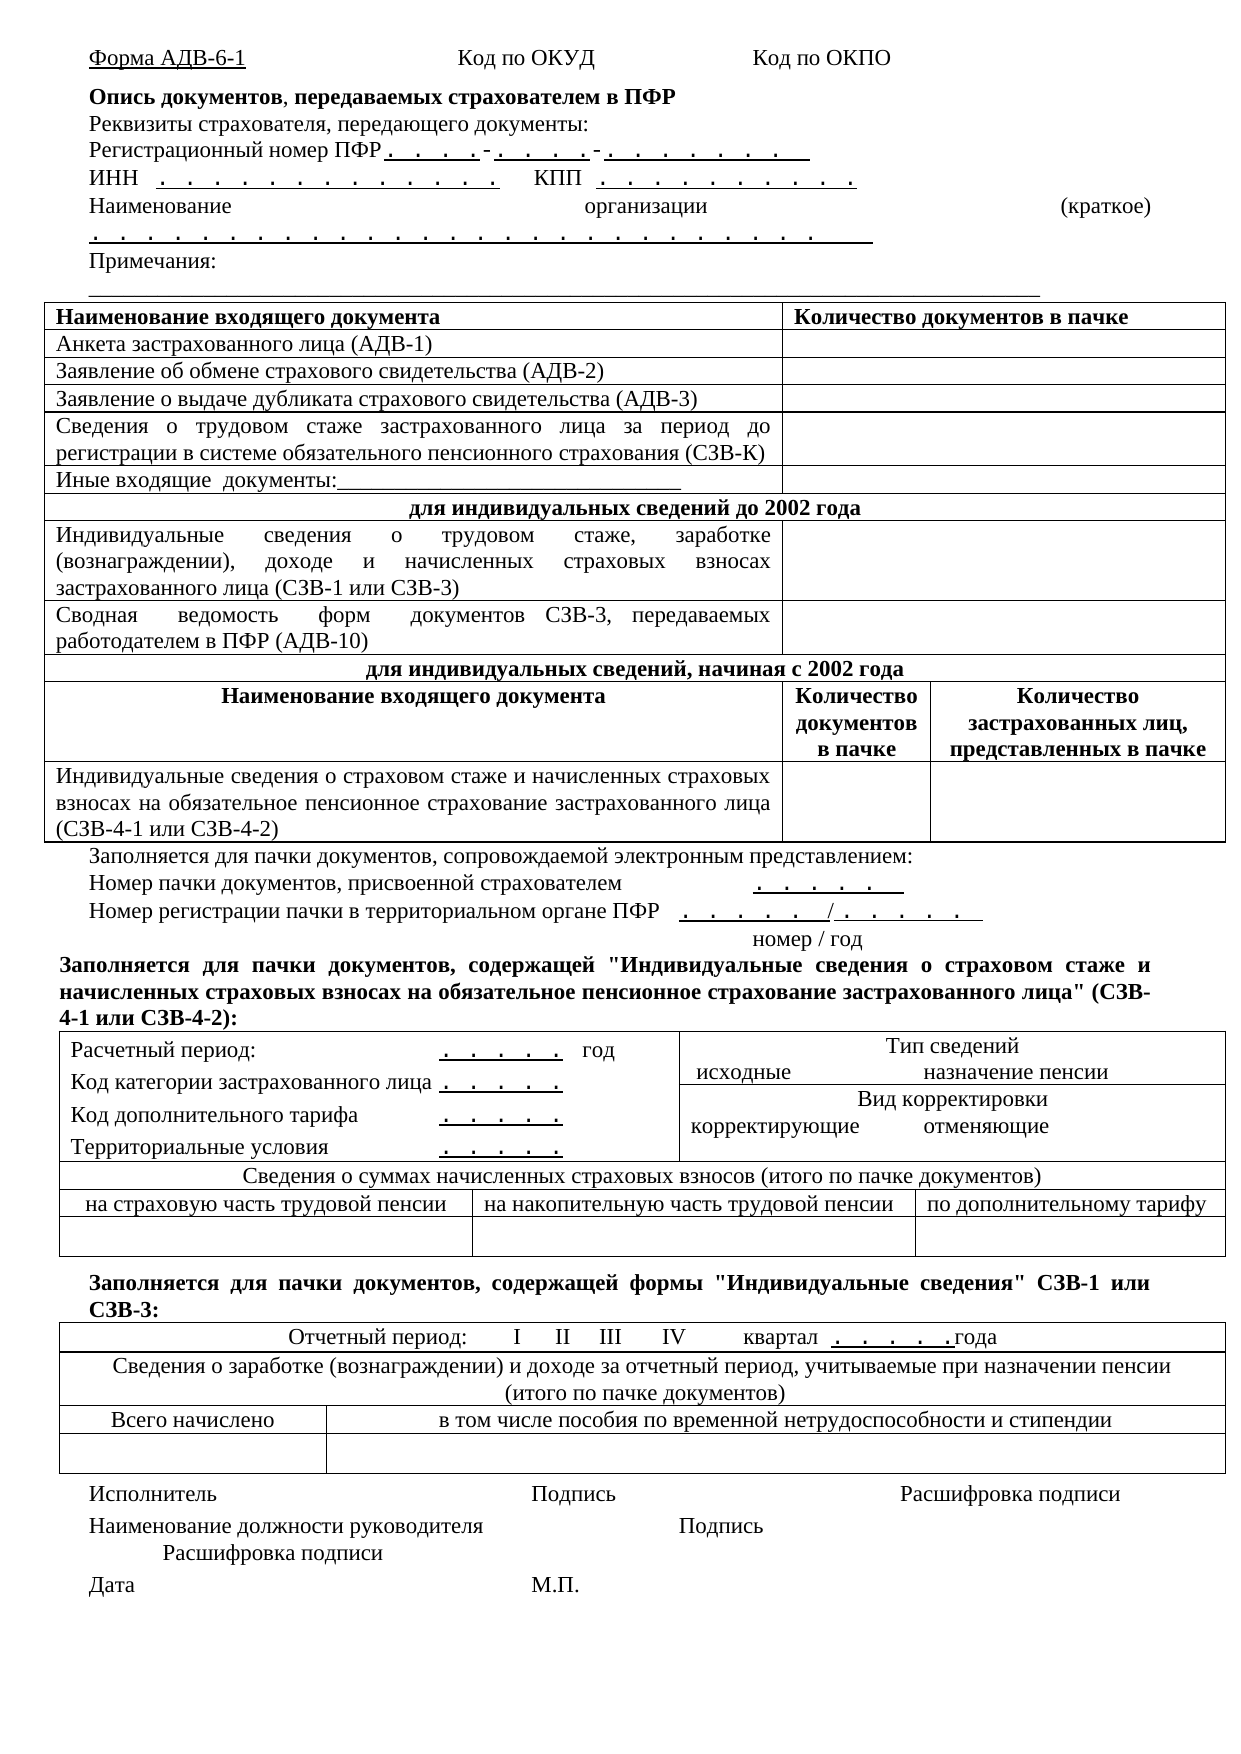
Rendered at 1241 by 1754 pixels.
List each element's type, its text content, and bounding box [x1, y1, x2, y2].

table_cell [327, 1434, 1225, 1472]
text номер / год [89, 925, 1152, 952]
table_header Наименование входящего документа [45, 303, 782, 329]
table_cell [473, 1217, 915, 1256]
table_cell [783, 466, 1225, 492]
table_cell [783, 521, 1225, 600]
table_cell Заявление об обмене страхового свидетельства (АДВ-2) [45, 358, 782, 384]
text Реквизиты страхователя, передающего документы: [89, 109, 1152, 136]
text Наименование должности руководителя Подпись Расшифровка подписи [89, 1512, 1152, 1565]
table_cell для индивидуальных сведений до 2002 года [45, 494, 1225, 520]
text Опись документов, передаваемых страхователем в ПФР [89, 83, 1152, 109]
table_cell Заявление о выдаче дубликата страхового свидетельства (АДВ-3) [45, 385, 782, 411]
table_cell [60, 1217, 472, 1256]
table_cell Анкета застрахованного лица (АДВ-1) [45, 330, 782, 357]
table_cell [783, 413, 1225, 465]
table_cell Количество застрахованных лиц, представленных в пачке [931, 682, 1225, 761]
table_cell [783, 330, 1225, 357]
table_cell на страховую часть трудовой пенсии [60, 1190, 472, 1216]
text Исполнитель Подпись Расшифровка подписи [89, 1480, 1152, 1506]
table_cell по дополнительному тарифу [916, 1190, 1225, 1216]
table_cell Сведения о заработке (вознаграждении) и доходе за отчетный период, учитываемые при назначении пенсии (итого по пачке документов) [60, 1353, 1225, 1405]
text Дата М.П. [89, 1571, 1152, 1598]
table_cell Индивидуальные сведения о страховом стаже и начисленных страховых взносах на обязательное пенсионное страхование застрахованного лица (СЗВ-4-1 или СЗВ-4-2) [45, 762, 782, 841]
text ИНН . . . . . . . . . . . . . КПП . . . . . . . . . . [89, 164, 1152, 192]
text Номер регистрации пачки в территориальном органе ПФР . . . . . / . . . . . [89, 897, 1152, 925]
text Заполняется для пачки документов, сопровождаемой электронным представлением: [89, 843, 1152, 869]
table_cell в том числе пособия по временной нетрудоспособности и стипендии [327, 1406, 1225, 1433]
table_cell Сведения о трудовом стаже застрахованного лица за период до регистрации в системе обязательного пенсионного страхования (СЗВ-К) [45, 413, 782, 465]
table_cell Вид корректировки корректирующие отменяющие [680, 1085, 1225, 1161]
table_cell [931, 762, 1225, 841]
table_cell Всего начислено [60, 1406, 326, 1433]
table_cell Наименование входящего документа [45, 682, 782, 761]
table_cell [60, 1434, 326, 1472]
text Форма АДВ-6-1 Код по ОКУД Код по ОКПО [89, 44, 1152, 71]
table_header Количество документов в пачке [783, 303, 1225, 329]
table_cell на накопительную часть трудовой пенсии [473, 1190, 915, 1216]
table_cell для индивидуальных сведений, начиная с 2002 года [45, 655, 1225, 681]
table_cell [783, 358, 1225, 384]
table_cell [783, 385, 1225, 411]
text Заполняется для пачки документов, содержащей формы "Индивидуальные сведения" СЗВ-1 или СЗВ-3: [89, 1269, 1152, 1322]
table_cell [783, 601, 1225, 654]
table_cell [783, 762, 930, 841]
text Примечания: ___________________________________________________________________________________ [89, 247, 1152, 300]
table_cell Сведения о суммах начисленных страховых взносов (итого по пачке документов) [60, 1162, 1225, 1189]
table_header Расчетный период: . . . . . год Код категории застрахованного лица . . . . . Код дополнительного тарифа . . . . . Территориальные условия . . . . . [60, 1032, 679, 1161]
text Регистрационный номер ПФР . . . .-. . . .-. . . . . . . [89, 136, 1152, 164]
table_cell Количество документов в пачке [783, 682, 930, 761]
table_header Отчетный период: I II III IV квартал . . . . .года [60, 1323, 1225, 1351]
table_cell Сводная ведомость форм документов СЗВ-3, передаваемых работодателем в ПФР (АДВ-10) [45, 601, 782, 654]
table_cell [916, 1217, 1225, 1256]
text Наименование организации (краткое) . . . . . . . . . . . . . . . . . . . . . . . . . . . [59, 192, 1152, 247]
text Заполняется для пачки документов, содержащей "Индивидуальные сведения о страховом стаже и начисленных страховых взносах на обязательное пенсионное страхование застрахованного лица" (СЗВ-4-1 или СЗВ-4-2): [59, 952, 1152, 1031]
text Номер пачки документов, присвоенной страхователем . . . . . [89, 869, 1152, 897]
table_header Тип сведений исходные назначение пенсии [680, 1032, 1225, 1084]
table_cell Иные входящие документы:______________________________ [45, 466, 782, 492]
table_cell Индивидуальные сведения о трудовом стаже, заработке (вознаграждении), доходе и начисленных страховых взносах застрахованного лица (СЗВ-1 или СЗВ-3) [45, 521, 782, 600]
